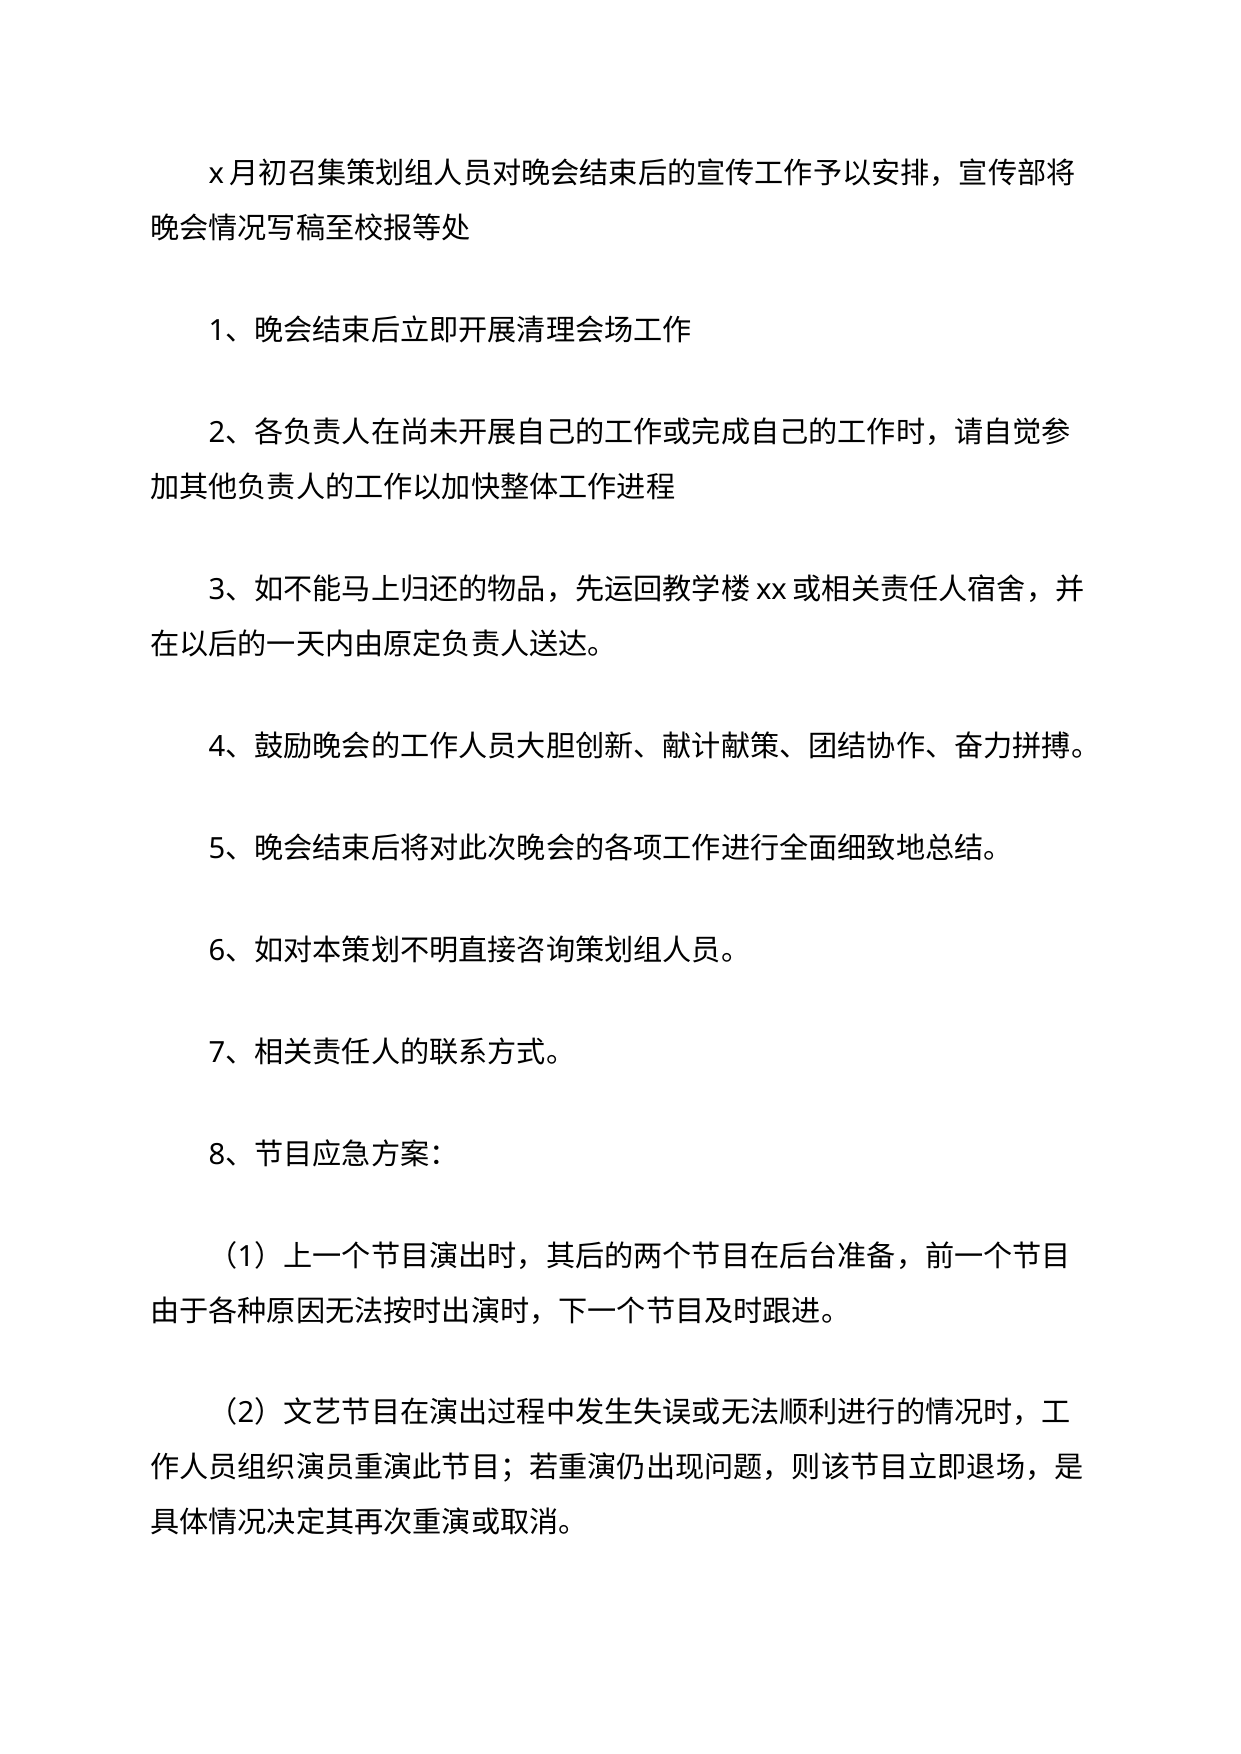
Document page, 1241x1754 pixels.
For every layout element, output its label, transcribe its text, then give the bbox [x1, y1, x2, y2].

text x月初召集策划组人员对晚会结束后的宣传工作予以安排，宣传部将晚会情况写稿至校报等处 [150, 150, 1090, 247]
text 2、各负责人在尚未开展自己的工作或完成自己的工作时，请自觉参加其他负责人的工作以加快整体工作进程 [150, 409, 1090, 506]
text 4、鼓励晚会的工作人员大胆创新、献计献策、团结协作、奋力拼搏。 [150, 722, 1090, 765]
text 5、晚会结束后将对此次晚会的各项工作进行全面细致地总结。 [150, 824, 1090, 867]
text 8、节目应急方案： [150, 1130, 1090, 1173]
text 7、相关责任人的联系方式。 [150, 1028, 1090, 1071]
text （1）上一个节目演出时，其后的两个节目在后台准备，前一个节目由于各种原因无法按时出演时，下一个节目及时跟进。 [150, 1232, 1090, 1329]
text 1、晚会结束后立即开展清理会场工作 [150, 307, 1090, 349]
text （2）文艺节目在演出过程中发生失误或无法顺利进行的情况时，工作人员组织演员重演此节目；若重演仍出现问题，则该节目立即退场，是具体情况决定其再次重演或取消。 [150, 1389, 1090, 1541]
text 3、如不能马上归还的物品，先运回教学楼xx或相关责任人宿舍，并在以后的一天内由原定负责人送达。 [150, 566, 1090, 663]
text 6、如对本策划不明直接咨询策划组人员。 [150, 926, 1090, 969]
